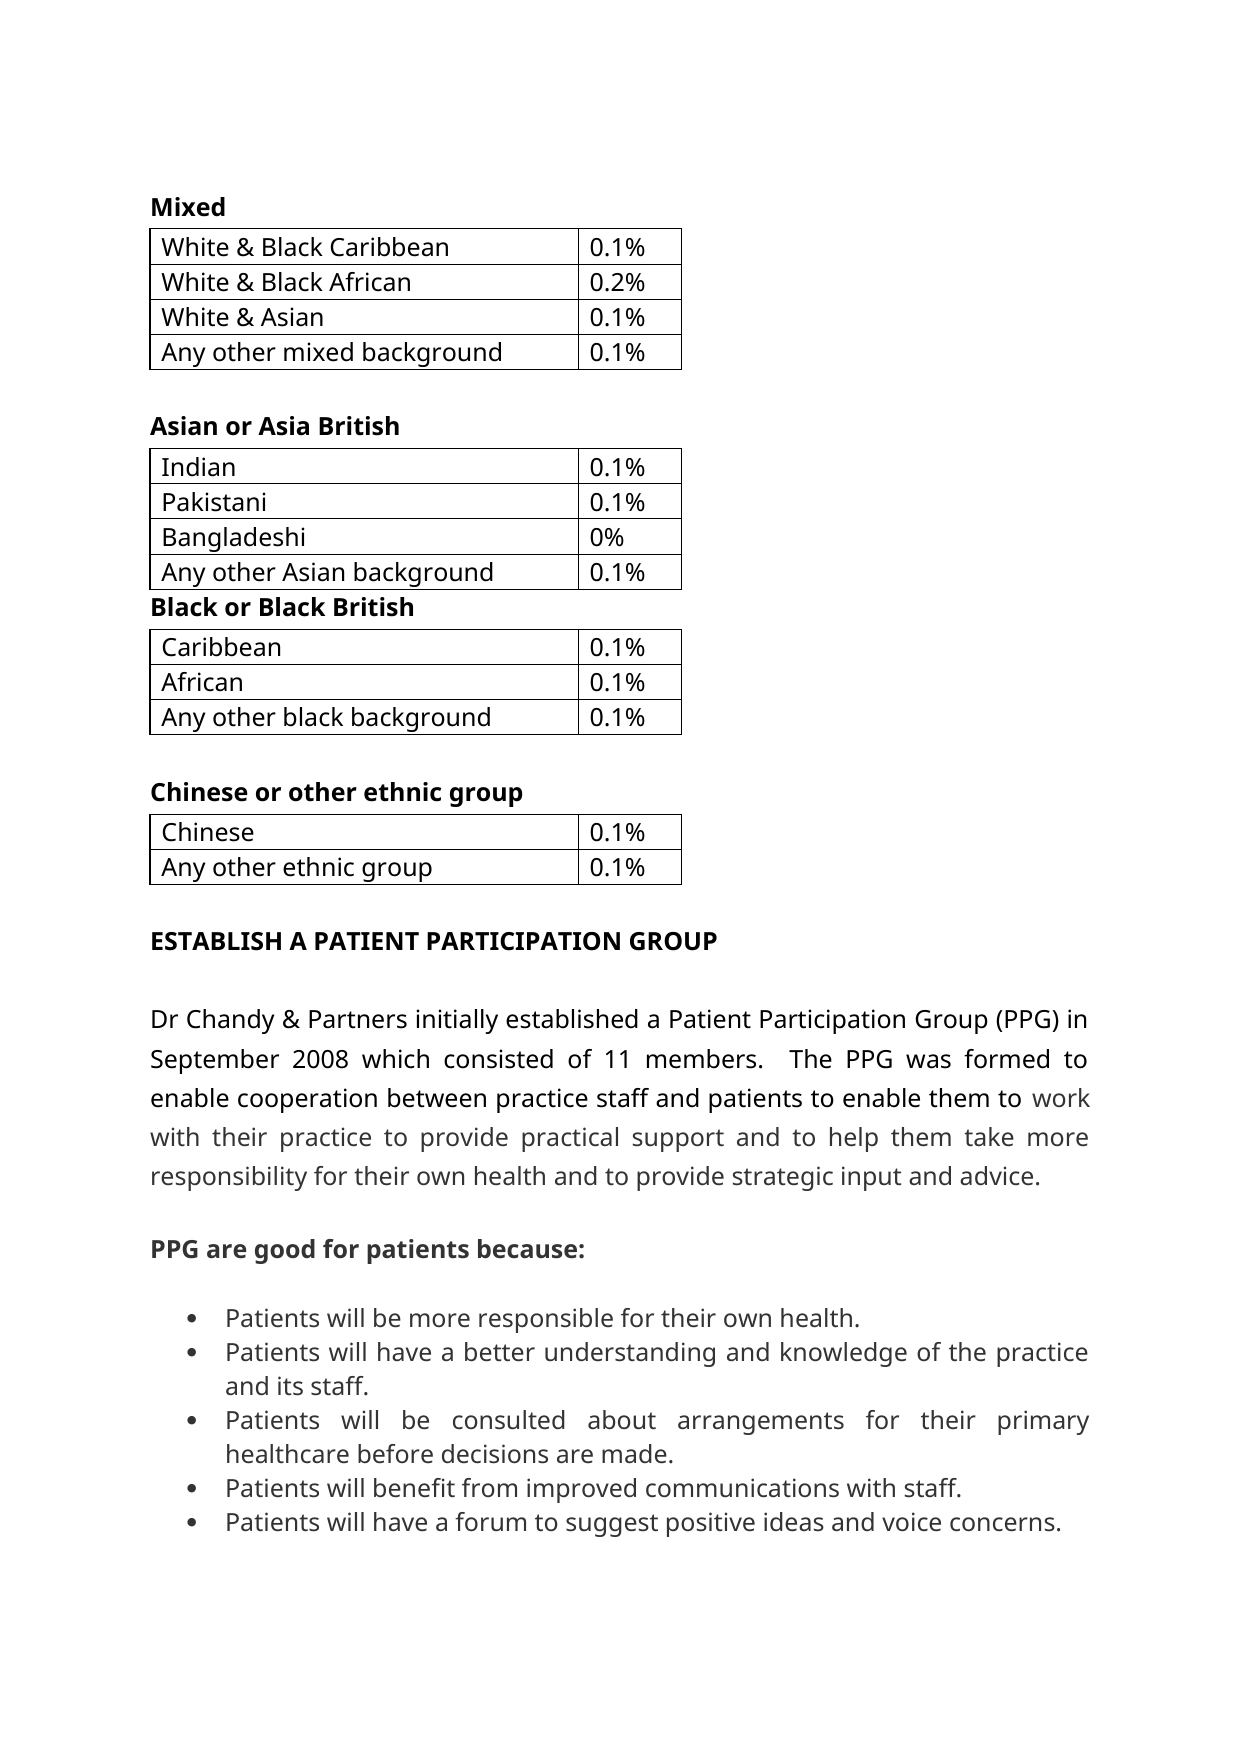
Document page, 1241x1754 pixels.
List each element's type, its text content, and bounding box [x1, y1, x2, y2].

table_cell Any other Asian background [151, 555, 578, 588]
table_cell Bangladeshi [151, 519, 578, 553]
text ESTABLISH A PATIENT PARTICIPATION GROUP [150, 924, 1090, 958]
table_header 0.1% [579, 229, 681, 263]
table_cell 0.1% [579, 555, 681, 588]
list Patients will be consulted about arrangements for their primary healthcare before decisions are made. [187, 1402, 1090, 1471]
text PPG are good for patients because: [150, 1232, 1090, 1266]
text Chinese or other ethnic group [150, 774, 1090, 808]
text Mixed [150, 189, 1090, 223]
table_header 0.1% [579, 815, 681, 848]
list Patients will have a better understanding and knowledge of the practice and its staff. [187, 1334, 1090, 1402]
text Black or Black British [150, 589, 1090, 624]
table_header Indian [151, 449, 578, 483]
text Asian or Asia British [150, 409, 1090, 443]
table_cell 0.2% [579, 265, 681, 298]
table_cell 0% [579, 519, 681, 553]
table_cell 0.1% [579, 484, 681, 518]
table_header Chinese [151, 815, 578, 848]
table_cell 0.1% [579, 335, 681, 369]
table_header 0.1% [579, 630, 681, 664]
table_cell 0.1% [579, 300, 681, 334]
table_cell White & Asian [151, 300, 578, 334]
table_cell 0.1% [579, 850, 681, 884]
table_cell Any other black background [151, 700, 578, 734]
table_header 0.1% [579, 449, 681, 483]
table_header White & Black Caribbean [151, 229, 578, 263]
table_cell White & Black African [151, 265, 578, 298]
table_cell 0.1% [579, 665, 681, 699]
list Patients will benefit from improved communications with staff. [187, 1471, 1090, 1504]
table_cell 0.1% [579, 700, 681, 734]
table_cell Any other mixed background [151, 335, 578, 369]
table_cell Pakistani [151, 484, 578, 518]
table_cell African [151, 665, 578, 699]
table_header Caribbean [151, 630, 578, 664]
text Dr Chandy & Partners initially established a Patient Participation Group (PPG) in September 2008 which consisted of 11 members. The PPG was formed to enable cooperation between practice staff and patients to enable them to work with their practice to provide practical support and to help them take more responsibility for their own health and to provide strategic input and advice. [150, 1002, 1090, 1193]
table_cell Any other ethnic group [151, 850, 578, 884]
list Patients will have a forum to suggest positive ideas and voice concerns. [187, 1504, 1090, 1539]
list Patients will be more responsible for their own health. [187, 1300, 1090, 1334]
